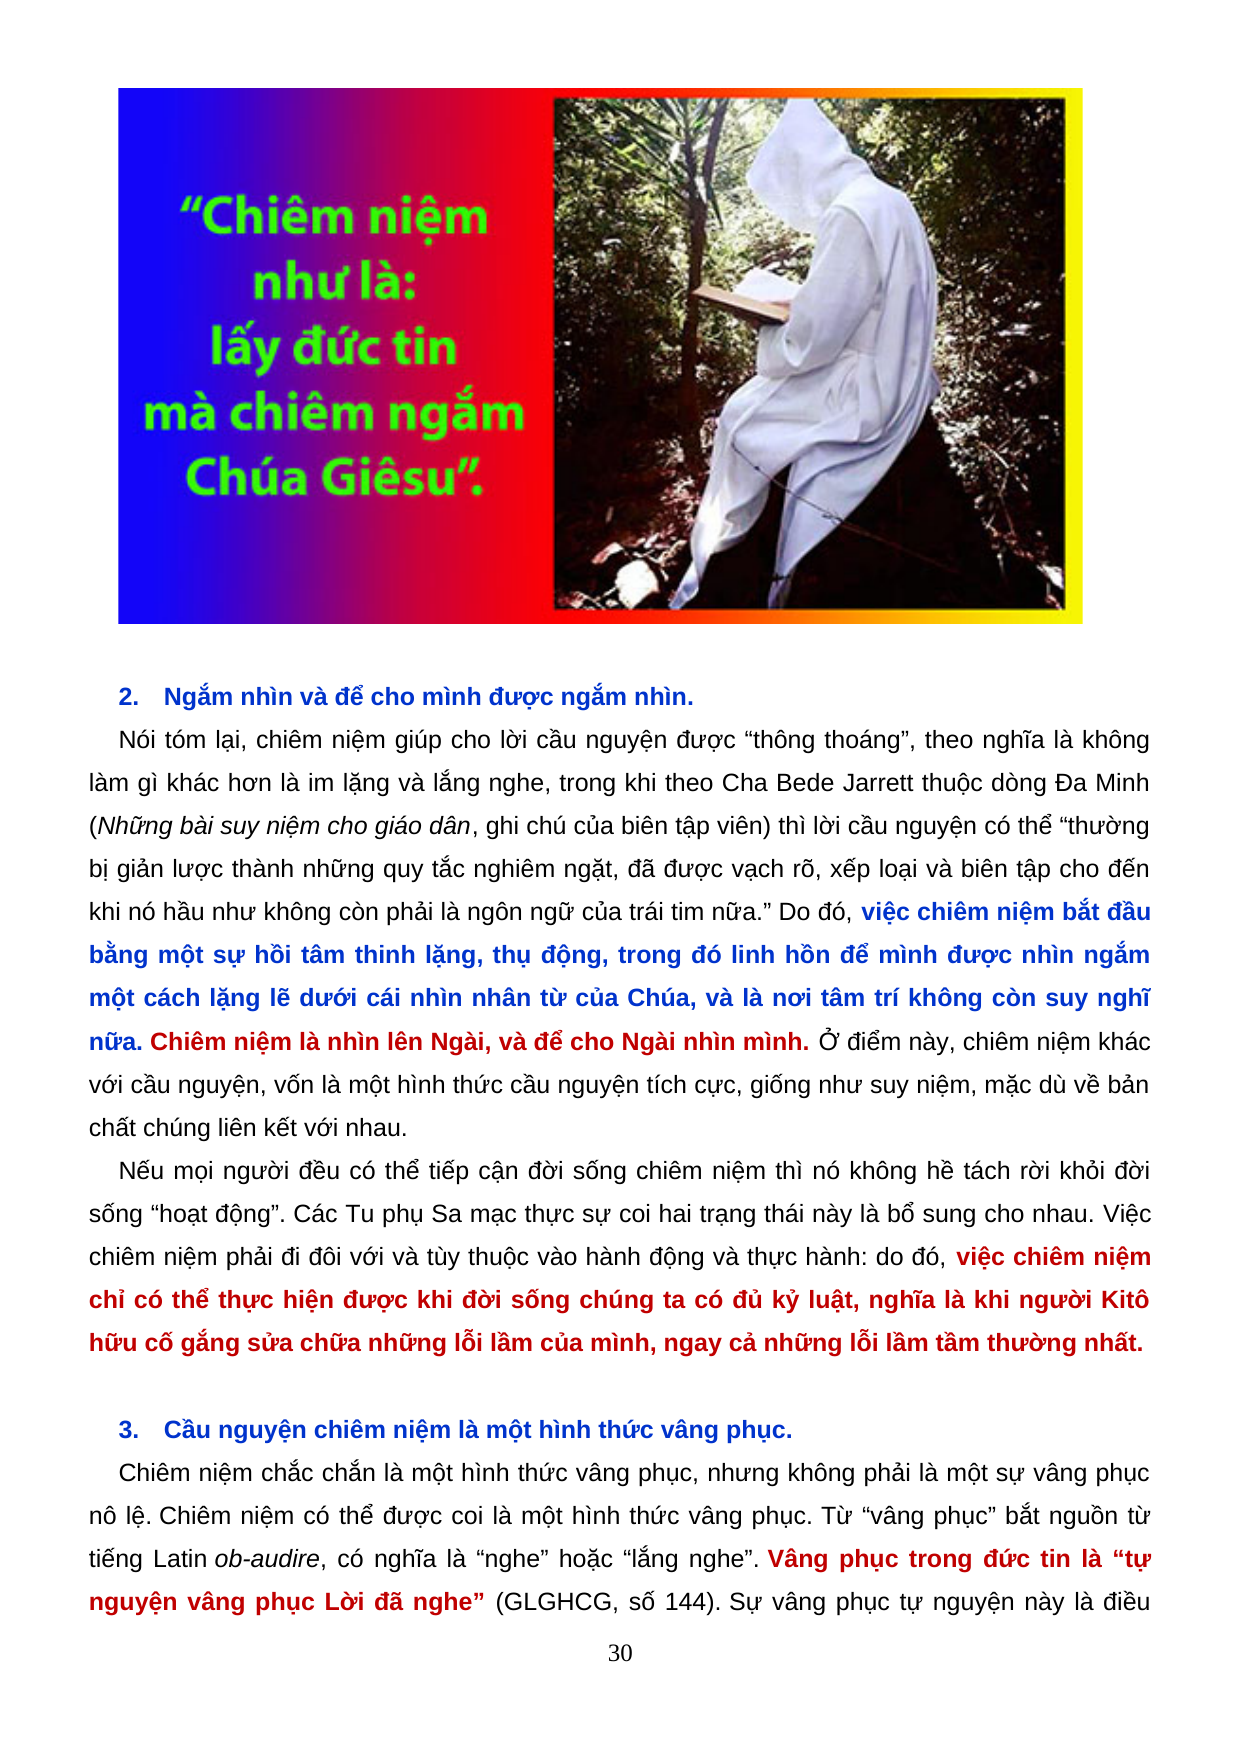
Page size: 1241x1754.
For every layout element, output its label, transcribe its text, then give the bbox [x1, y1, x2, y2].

text Nếu mọi người đều có thể tiếp cận đời sống chiêm niệm thì nó không hề tách rời khỏi đời sống “hoạt động”. Các Tu phụ Sa mạc thực sự coi hai trạng thái này là bổ sung cho nhau. Việc chiêm niệm phải đi đôi với và tùy thuộc vào hành động và thực hành: do đó, việc chiêm niệm chỉ có thể thực hiện được khi đời sống chúng ta có đủ kỷ luật, nghĩa là khi người Kitô hữu cố gắng sửa chữa những lỗi lầm của mình, ngay cả những lỗi lầm tầm thường nhất. [89, 1156, 1152, 1357]
picture [118, 88, 1083, 624]
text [89, 1458, 1152, 1616]
text Nói tóm lại, chiêm niệm giúp cho lời cầu nguyện được “thông thoáng”, theo nghĩa là không làm gì khác hơn là im lặng và lắng nghe, trong khi theo Cha Bede Jarrett thuộc dòng Đa Minh (Những bài suy niệm cho giáo dân, ghi chú của biên tập viên) thì lời cầu nguyện có thể “thường bị giản lược thành những quy tắc nghiêm ngặt, đã được vạch rõ, xếp loại và biên tập cho đến khi nó hầu như không còn phải là ngôn ngữ của trái tim nữa.” Do đó, việc chiêm niệm bắt đầu bằng một sự hồi tâm thinh lặng, thụ động, trong đó linh hồn để mình được nhìn ngắm một cách lặng lẽ dưới cái nhìn nhân từ của Chúa, và là nơi tâm trí không còn suy nghĩ nữa. Chiêm niệm là nhìn lên Ngài, và để cho Ngài nhìn mình. Ở điểm này, chiêm niệm khác với cầu nguyện, vốn là một hình thức cầu nguyện tích cực, giống như suy niệm, mặc dù về bản chất chúng liên kết với nhau. [89, 724, 1152, 1141]
list Ngắm nhìn và để cho mình được ngắm nhìn. [89, 681, 1152, 710]
list Cầu nguyện chiêm niệm là một hình thức vâng phục. [89, 1414, 1152, 1443]
